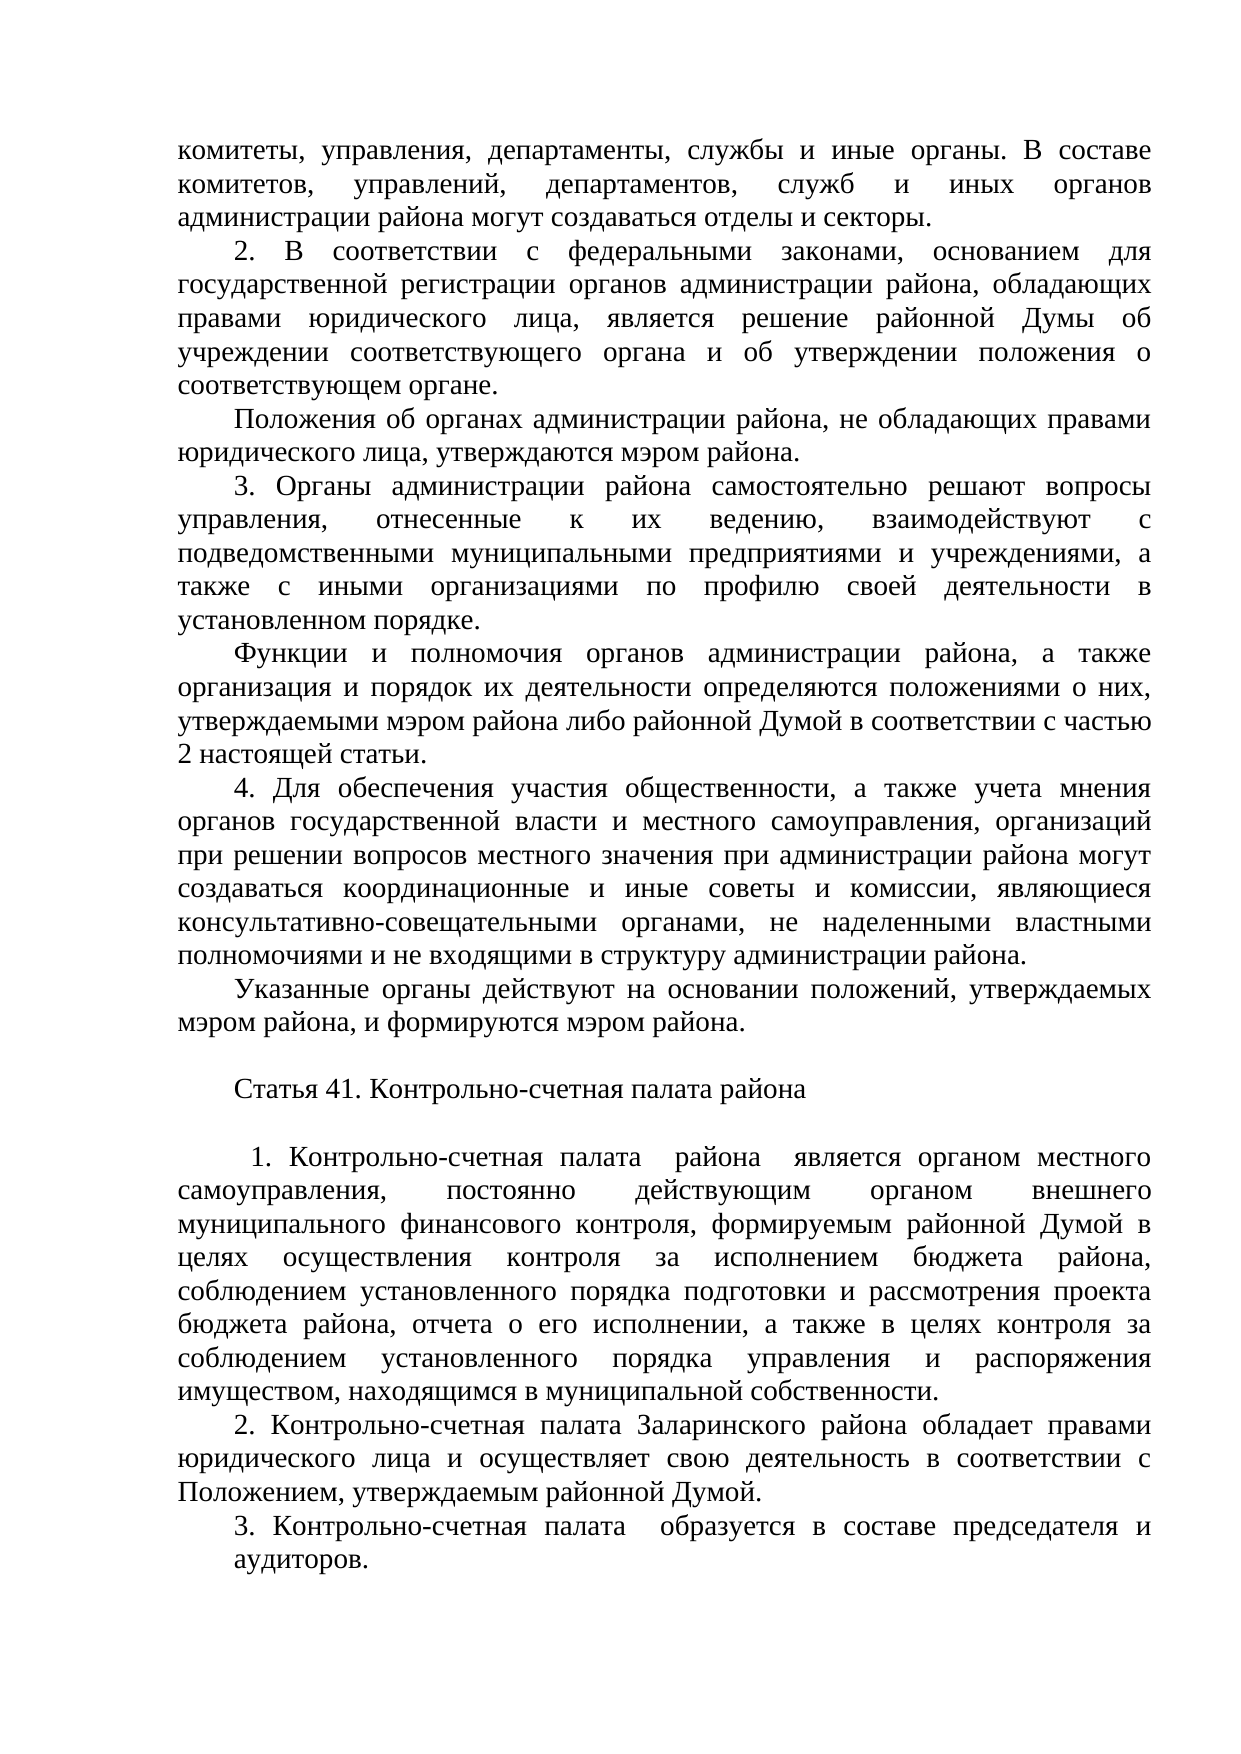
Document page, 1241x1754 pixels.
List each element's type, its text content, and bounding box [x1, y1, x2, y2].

text Статья 41. Контрольно-счетная палата района [177, 1072, 1152, 1105]
text 2. В соответствии с федеральными законами, основанием для государственной регистрации органов администрации района, обладающих правами юридического лица, является решение районной Думы об учреждении соответствующего органа и об утверждении положения о соответствующем органе. [177, 233, 1152, 401]
text 4. Для обеспечения участия общественности, а также учета мнения органов государственной власти и местного самоуправления, организаций при решении вопросов местного значения при администрации района могут создаваться координационные и иные советы и комиссии, являющиеся консультативно-совещательными органами, не наделенными властными полномочиями и не входящими в структуру администрации района. [177, 770, 1152, 971]
text 3. Органы администрации района самостоятельно решают вопросы управления, отнесенные к их ведению, взаимодействуют с подведомственными муниципальными предприятиями и учреждениями, а также с иными организациями по профилю своей деятельности в установленном порядке. [177, 468, 1152, 636]
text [177, 132, 1152, 233]
text Функции и полномочия органов администрации района, а также организация и порядок их деятельности определяются положениями о них, утверждаемыми мэром района либо районной Думой в соответствии с частью 2 настоящей статьи. [177, 636, 1152, 770]
text 3. Контрольно-счетная палата образуется в составе председателя и аудиторов. [233, 1508, 1152, 1575]
text Указанные органы действуют на основании положений, утверждаемых мэром района, и формируются мэром района. [177, 971, 1152, 1038]
text Положения об органах администрации района, не обладающих правами юридического лица, утверждаются мэром района. [177, 401, 1152, 468]
text 2. Контрольно-счетная палата Заларинского района обладает правами юридического лица и осуществляет свою деятельность в соответствии с Положением, утверждаемым районной Думой. [177, 1407, 1152, 1508]
text 1. Контрольно-счетная палата района является органом местного самоуправления, постоянно действующим органом внешнего муниципального финансового контроля, формируемым районной Думой в целях осуществления контроля за исполнением бюджета района, соблюдением установленного порядка подготовки и рассмотрения проекта бюджета района, отчета о его исполнении, а также в целях контроля за соблюдением установленного порядка управления и распоряжения имуществом, находящимся в муниципальной собственности. [177, 1139, 1152, 1407]
